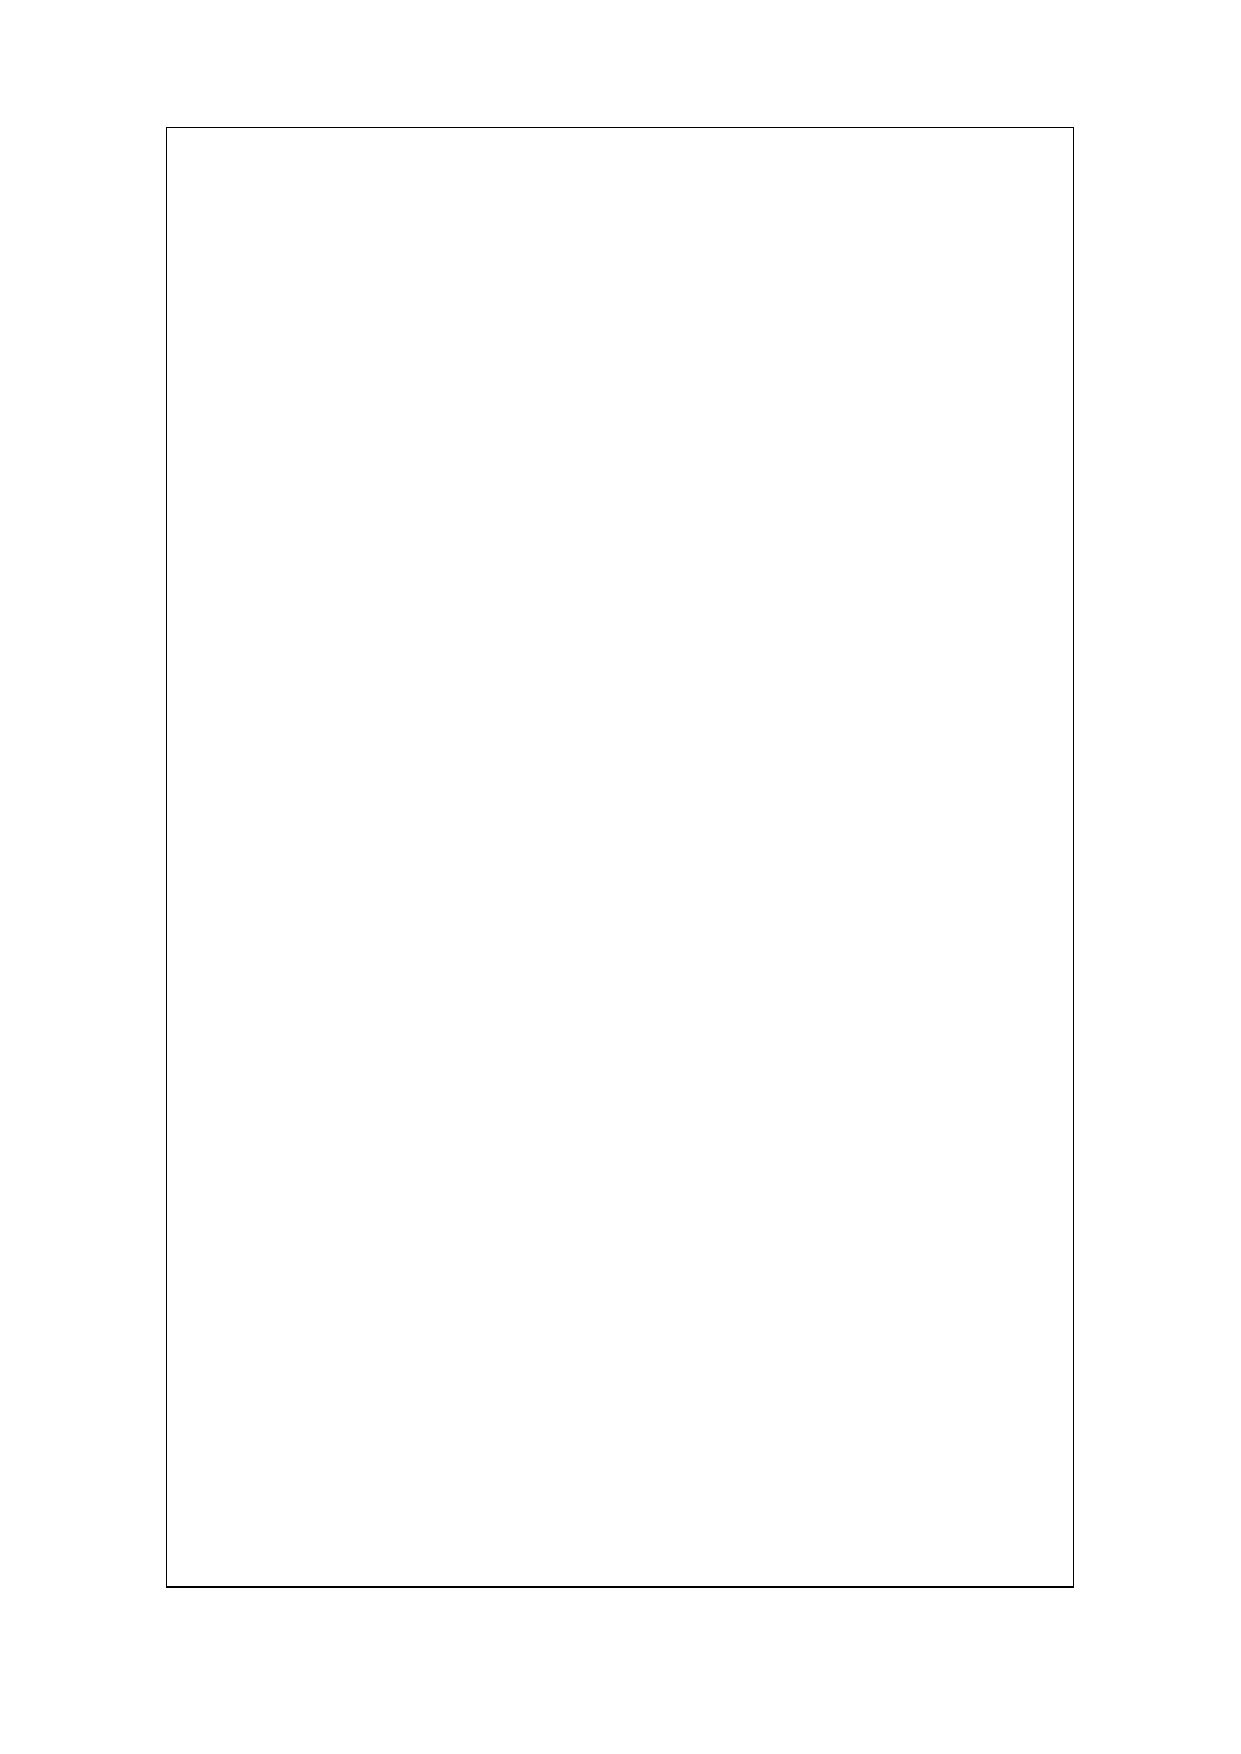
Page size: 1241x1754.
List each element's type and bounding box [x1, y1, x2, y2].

table_cell [167, 128, 1073, 1586]
